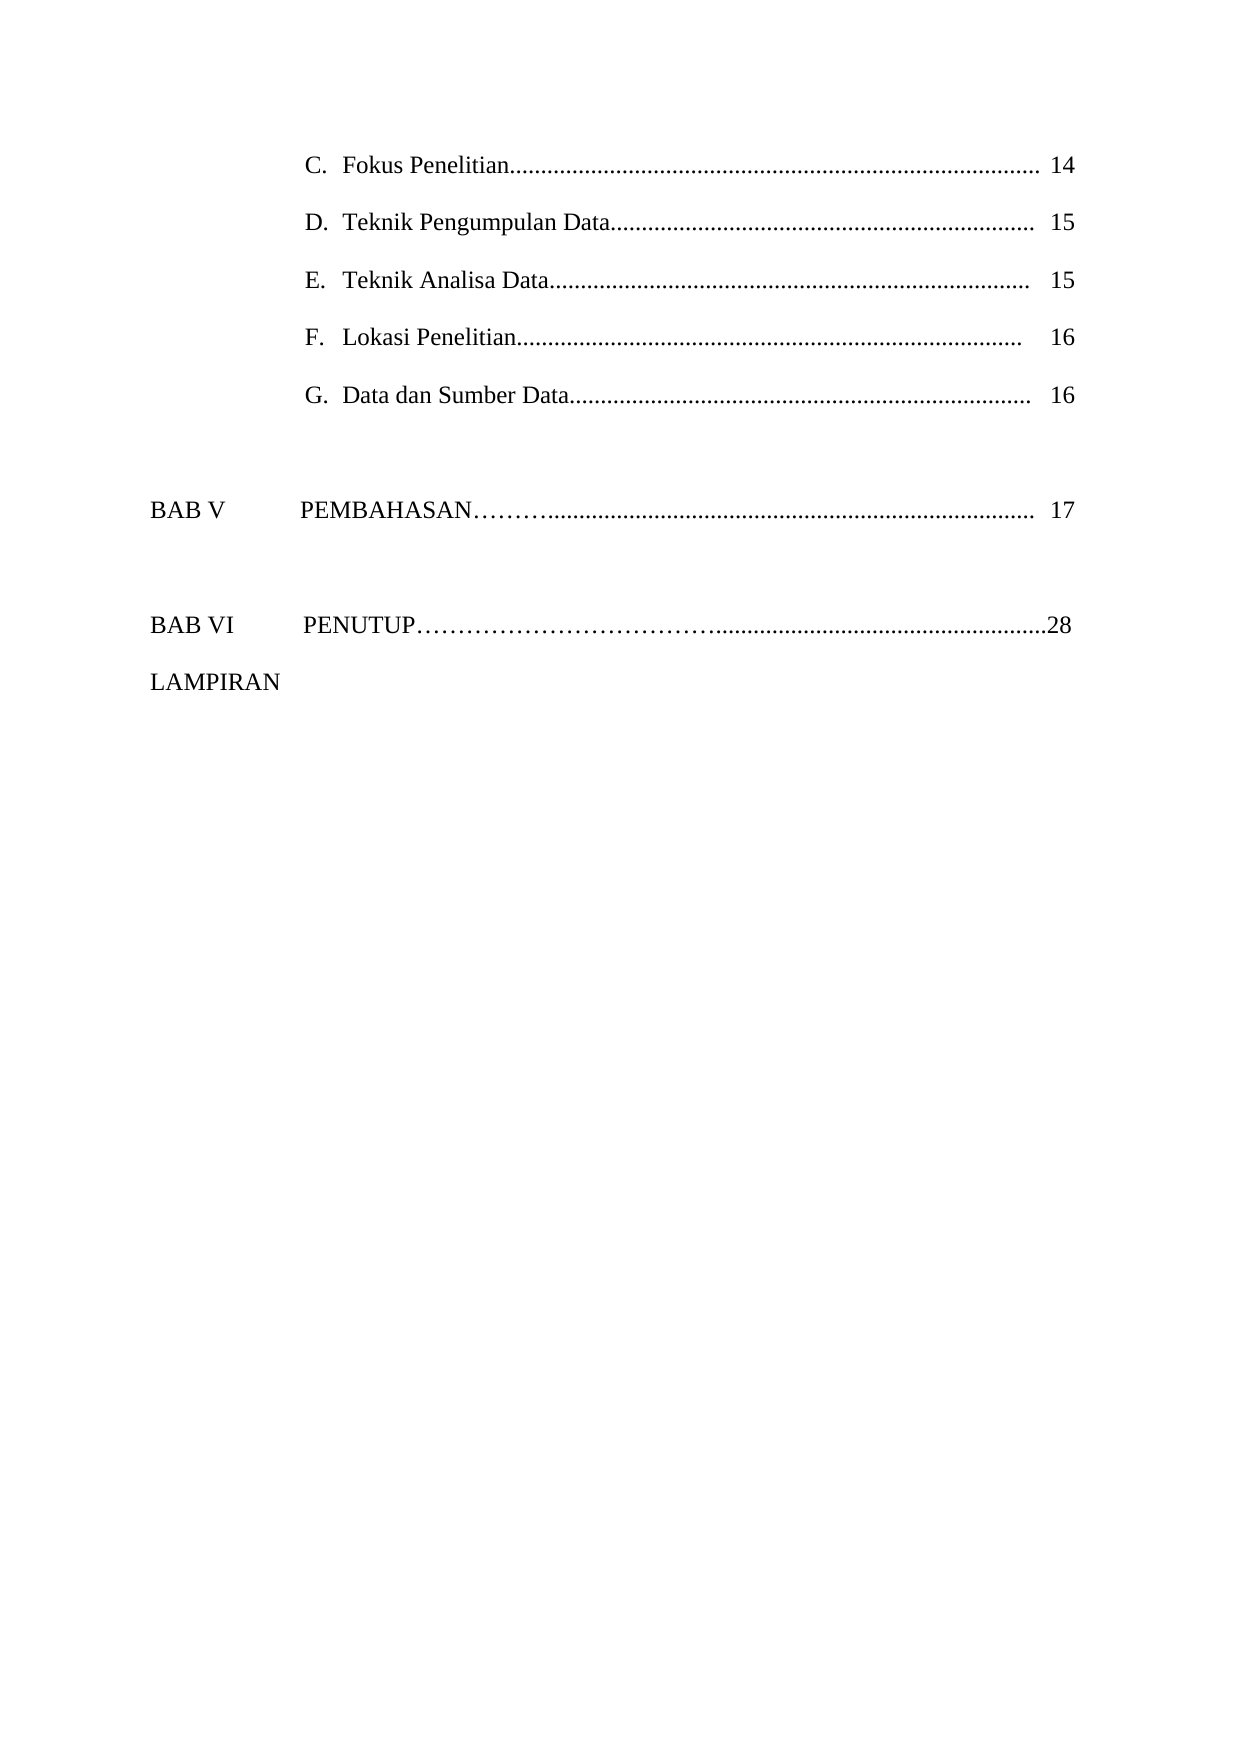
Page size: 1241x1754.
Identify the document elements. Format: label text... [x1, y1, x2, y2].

text BAB V PEMBAHASAN……….............................................................................. 17 [150, 495, 1110, 524]
list Lokasi Penelitian................................................................................. 16 [304, 322, 1110, 351]
text BAB VI PENUTUP……………………………….....................................................28 [150, 610, 1090, 639]
list Teknik Pengumpulan Data.................................................................... 15 [304, 207, 1110, 236]
list Fokus Penelitian..................................................................................... 14 [304, 150, 1110, 179]
text LAMPIRAN [150, 667, 1090, 696]
list Teknik Analisa Data............................................................................. 15 [304, 265, 1110, 294]
list Data dan Sumber Data.......................................................................... 16 [304, 380, 1110, 409]
